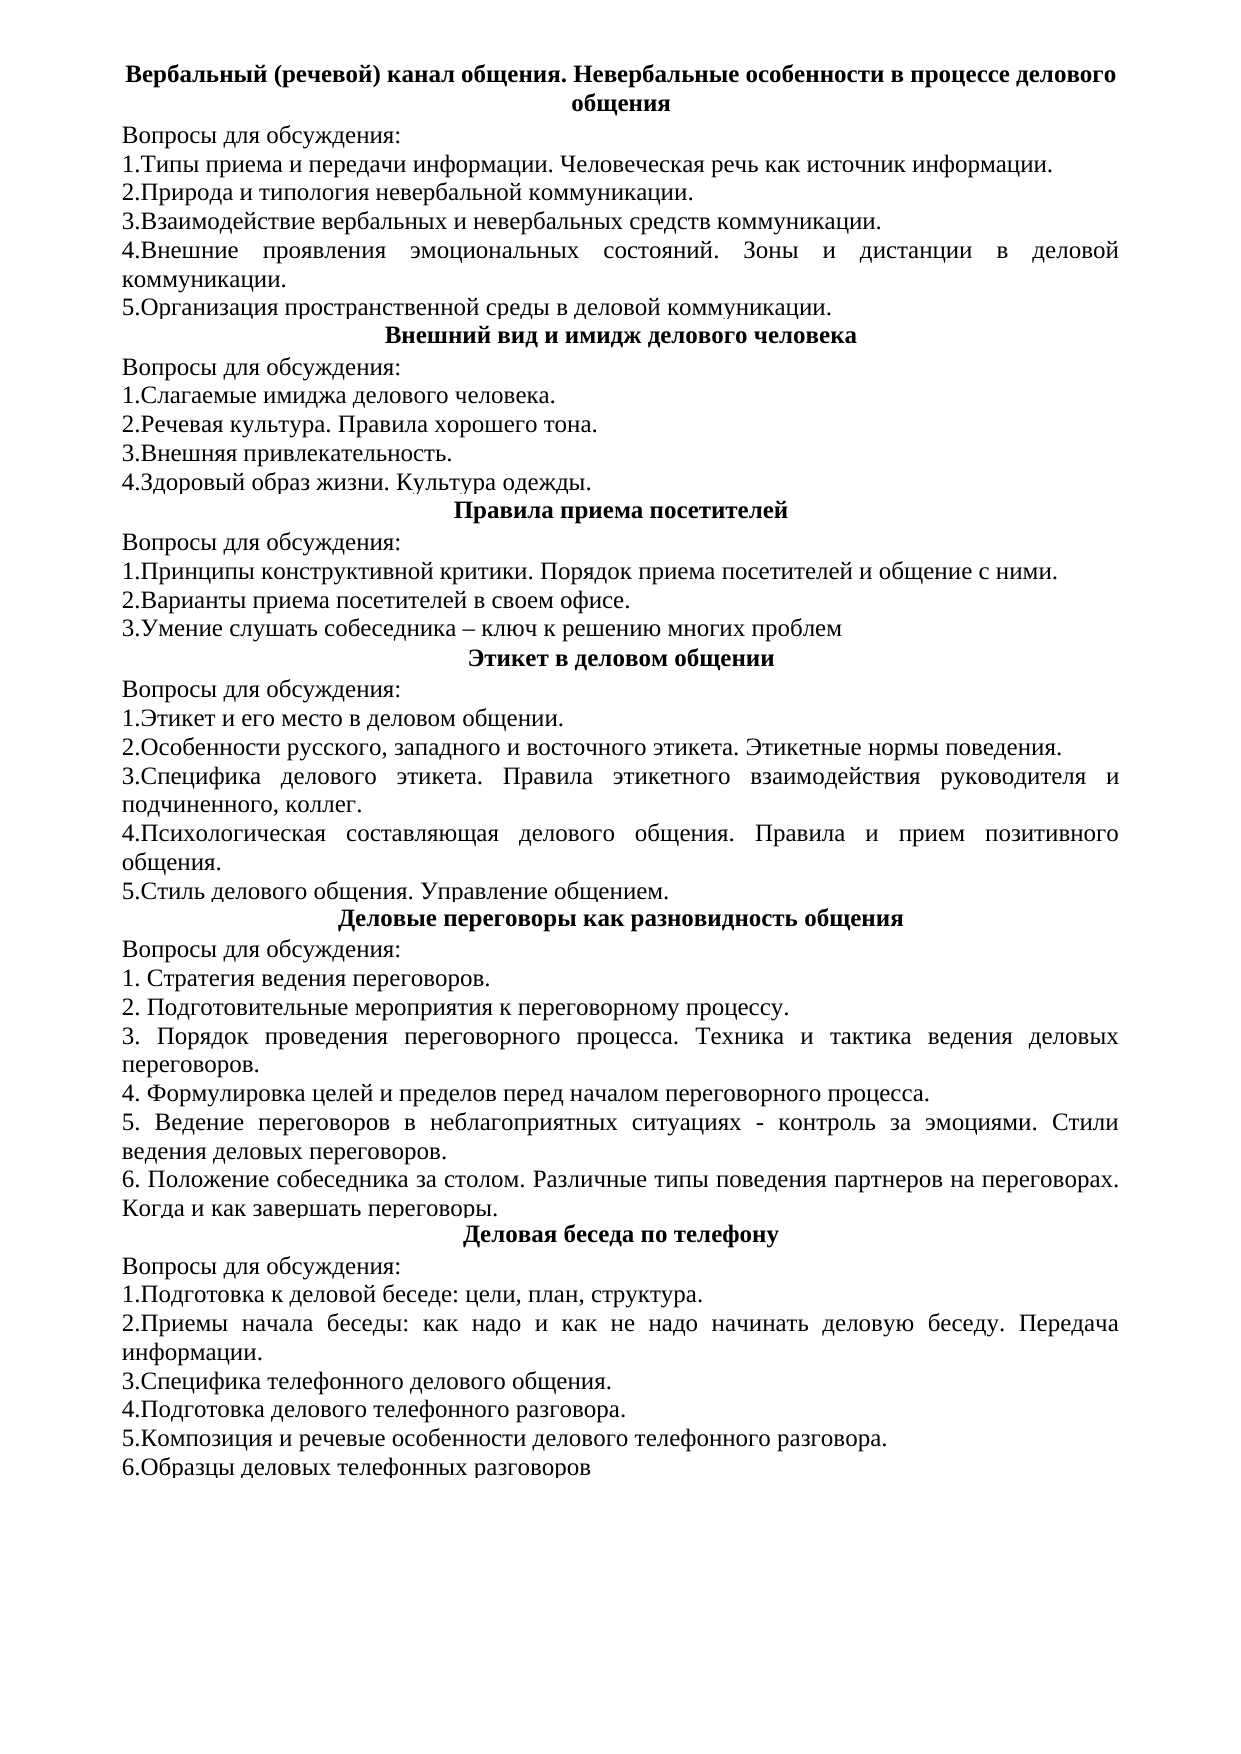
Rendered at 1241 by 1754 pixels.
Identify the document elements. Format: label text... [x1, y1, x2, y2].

table_header Вербальный (речевой) канал общения. Невербальные особенности в процессе делового общения [118, 59, 1124, 120]
table_cell Внешний вид и имидж делового человека [118, 320, 1124, 352]
table_cell Деловые переговоры как разновидность общения [118, 903, 1124, 934]
table_cell Вопросы для обсуждения: 1.Этикет и его место в деловом общении. 2.Особенности русского, западного и восточного этикета. Этикетные нормы поведения. 3.Специфика делового этикета. Правила этикетного взаимодействия руководителя и подчиненного, коллег. 4.Психологическая составляющая делового общения. Правила и прием позитивного общения. 5.Стиль делового общения. Управление общением. [118, 675, 1124, 901]
table_cell Этикет в деловом общении [118, 643, 1124, 674]
table_cell Вопросы для обсуждения: 1. Стратегия ведения переговоров. 2. Подготовительные мероприятия к переговорному процессу. 3. Порядок проведения переговорного процесса. Техника и тактика ведения деловых переговоров. 4. Формулировка целей и пределов перед началом переговорного процесса. 5. Ведение переговоров в неблагоприятных ситуациях - контроль за эмоциями. Стили ведения деловых переговоров. 6. Положение собеседника за столом. Различные типы поведения партнеров на переговорах. Когда и как завершать переговоры. [118, 935, 1124, 1218]
table_cell Вопросы для обсуждения: 1.Типы приема и передачи информации. Человеческая речь как источник информации. 2.Природа и типология невербальной коммуникации. 3.Взаимодействие вербальных и невербальных средств коммуникации. 4.Внешние проявления эмоциональных состояний. Зоны и дистанции в деловой коммуникации. 5.Организация пространственной среды в деловой коммуникации. [118, 120, 1124, 319]
table_cell Вопросы для обсуждения: 1.Подготовка к деловой беседе: цели, план, структура. 2.Приемы начала беседы: как надо и как не надо начинать деловую беседу. Передача информации. 3.Специфика телефонного делового общения. 4.Подготовка делового телефонного разговора. 5.Композиция и речевые особенности делового телефонного разговора. 6.Образцы деловых телефонных разговоров [118, 1251, 1124, 1478]
table_cell Деловая беседа по телефону [118, 1219, 1124, 1251]
table_cell Вопросы для обсуждения: 1.Принципы конструктивной критики. Порядок приема посетителей и общение с ними. 2.Варианты приема посетителей в своем офисе. 3.Умение слушать собеседника – ключ к решению многих проблем [118, 527, 1124, 641]
table_cell Правила приема посетителей [118, 496, 1124, 527]
table_cell Вопросы для обсуждения: 1.Слагаемые имиджа делового человека. 2.Речевая культура. Правила хорошего тона. 3.Внешняя привлекательность. 4.Здоровый образ жизни. Культура одежды. [118, 352, 1124, 494]
